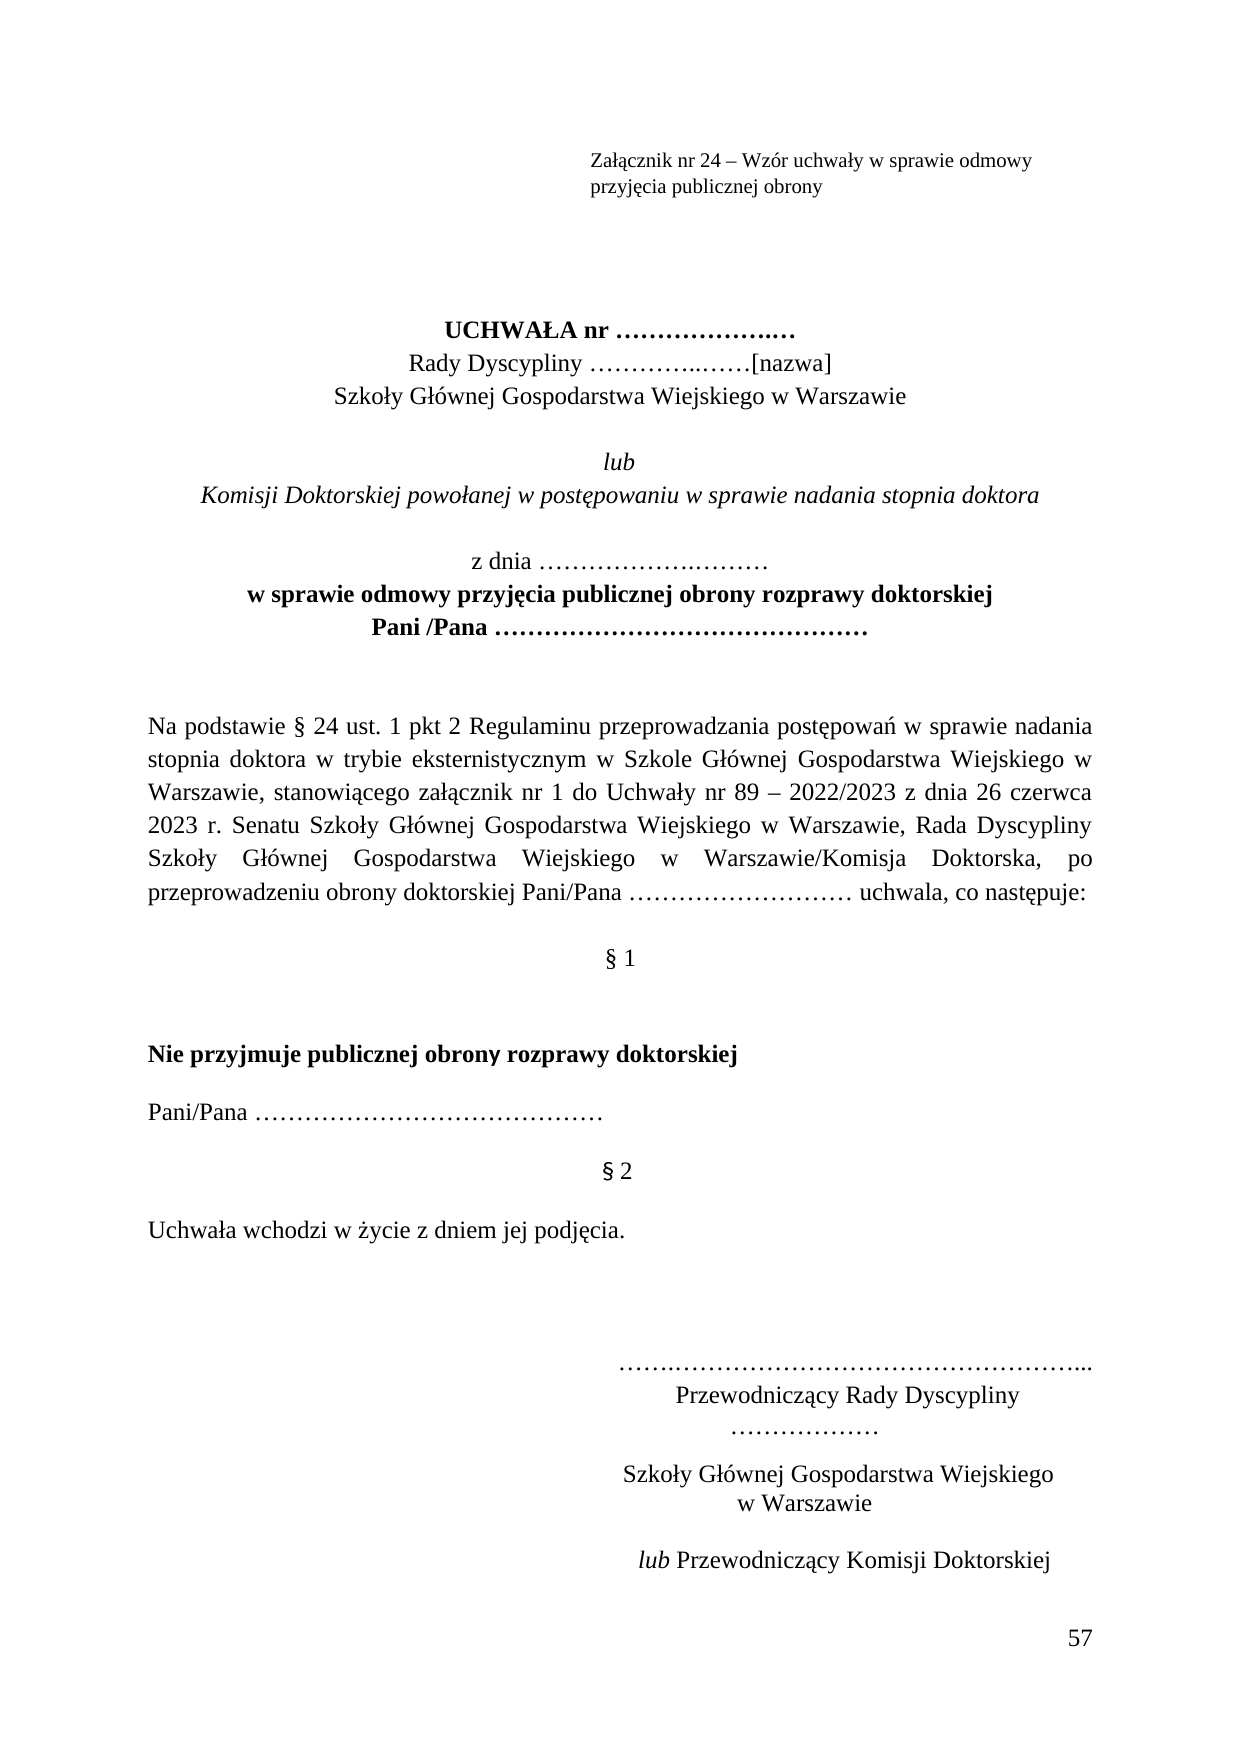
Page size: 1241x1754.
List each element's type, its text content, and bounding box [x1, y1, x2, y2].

text Nie przyjmuje publicznej obrony rozprawy doktorskiej [148, 1038, 1093, 1068]
text Pani /Pana ……………………………………… [148, 612, 1093, 641]
text …….…………………………………………... [148, 1347, 1093, 1376]
text Szkoły Głównej Gospodarstwa Wiejskiego w Warszawie [148, 381, 1093, 410]
text Załącznik nr 24 – Wzór uchwały w sprawie odmowy przyjęcia publicznej obrony [590, 148, 1093, 198]
text UCHWAŁA nr ……………….… [148, 315, 1093, 344]
text lub Przewodniczący Komisji Doktorskiej [516, 1545, 1093, 1574]
text Rady Dyscypliny …………..……[nazwa] [148, 348, 1093, 377]
text Pani/Pana …………………………………… [148, 1097, 1093, 1126]
text z dnia ……………….……… [148, 546, 1093, 575]
text w sprawie odmowy przyjęcia publicznej obrony rozprawy doktorskiej [148, 579, 1093, 608]
text § 2 [148, 1155, 1093, 1186]
text Uchwała wchodzi w życie z dniem jej podjęcia. [148, 1215, 1093, 1244]
text lub [148, 447, 1093, 476]
text Przewodniczący Rady Dyscypliny ……………… [516, 1380, 1093, 1440]
text Szkoły Głównej Gospodarstwa Wiejskiego w Warszawie [516, 1459, 1093, 1516]
text Komisji Doktorskiej powołanej w postępowaniu w sprawie nadania stopnia doktora [148, 480, 1093, 509]
text § 1 [148, 943, 1093, 971]
text Na podstawie § 24 ust. 1 pkt 2 Regulaminu przeprowadzania postępowań w sprawie nadania stopnia doktora w trybie eksternistycznym w Szkole Głównej Gospodarstwa Wiejskiego w Warszawie, stanowiącego załącznik nr 1 do Uchwały nr 89 – 2022/2023 z dnia 26 czerwca 2023 r. Senatu Szkoły Głównej Gospodarstwa Wiejskiego w Warszawie, Rada Dyscypliny Szkoły Głównej Gospodarstwa Wiejskiego w Warszawie/Komisja Doktorska, po przeprowadzeniu obrony doktorskiej Pani/Pana ……………………… uchwala, co następuje: [148, 711, 1093, 905]
